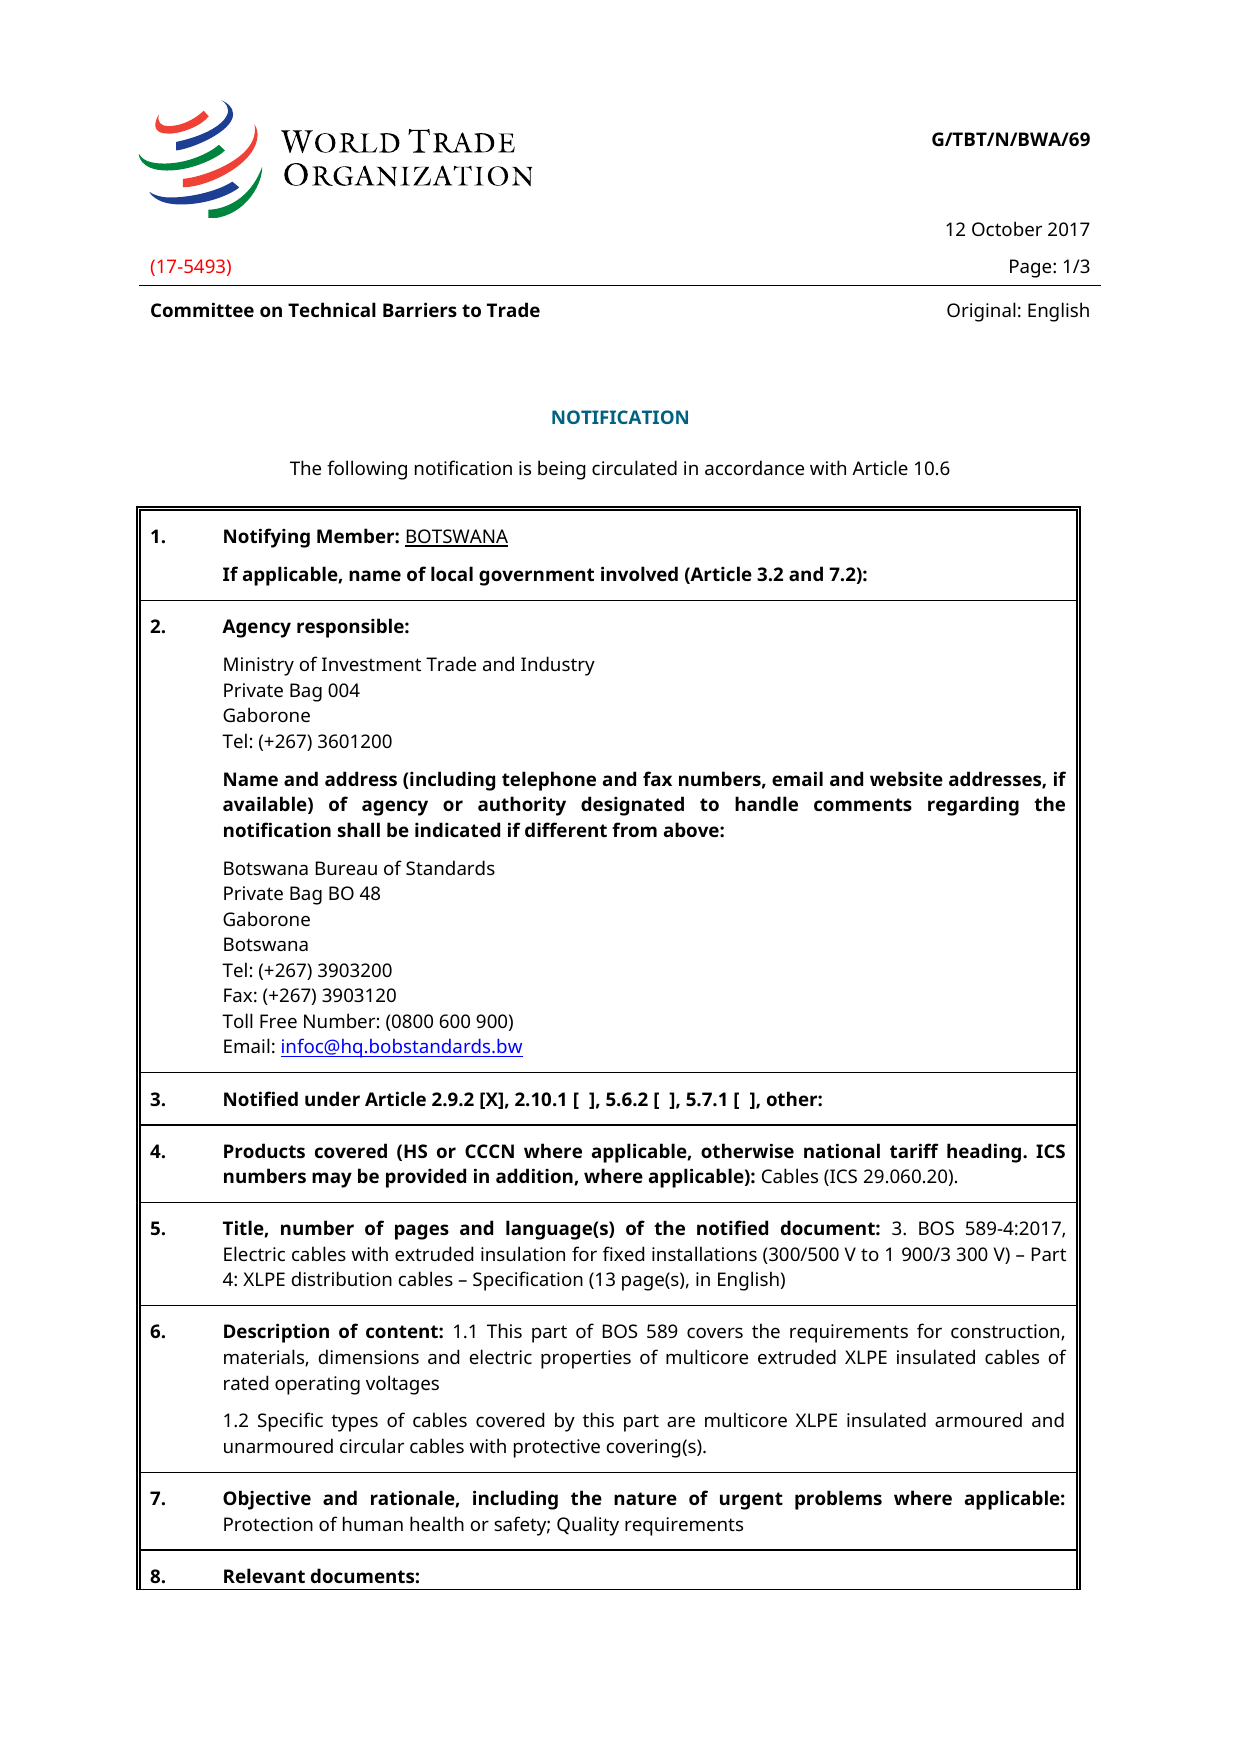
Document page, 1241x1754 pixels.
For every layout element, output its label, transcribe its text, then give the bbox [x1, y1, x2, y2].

title NOTIFICATION [150, 405, 1090, 430]
table_cell 6. [141, 1306, 211, 1471]
table_cell Products covered (HS or CCCN where applicable, otherwise national tariff heading. ICS numbers may be provided in addition, where applicable): Cables (ICS 29.060.20). [211, 1126, 1076, 1202]
table_cell 7. [141, 1473, 211, 1549]
table_cell Description of content: 1.1 This part of BOS 589 covers the requirements for construction, materials, dimensions and electric properties of multicore extruded XLPE insulated cables of rated operating voltages 1.2 Specific types of cables covered by this part are multicore XLPE insulated armoured and unarmoured circular cables with protective covering(s). [211, 1306, 1076, 1471]
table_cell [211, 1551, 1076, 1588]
table_cell Objective and rationale, including the nature of urgent problems where applicable: Protection of human health or safety; Quality requirements [211, 1473, 1076, 1549]
table_header 1. [141, 511, 211, 599]
text The following notification is being circulated in accordance with Article 10.6 [150, 455, 1090, 481]
table_cell Agency responsible: Ministry of Investment Trade and Industry Private Bag 004 Gaborone Tel: (+267) 3601200 Name and address (including telephone and fax numbers, email and website addresses, if available) of agency or authority designated to handle comments regarding the notification shall be indicated if different from above: Botswana Bureau of Standards Private Bag BO 48 Gaborone Botswana Tel: (+267) 3903200 Fax: (+267) 3903120 Toll Free Number: (0800 600 900) Email: infoc@hq.bobstandards.bw [211, 601, 1076, 1072]
table_header Notifying Member: Botswana If applicable, name of local government involved (Article 3.2 and 7.2): [211, 511, 1076, 599]
table_cell 5. [141, 1203, 211, 1305]
table_cell Notified under Article 2.9.2 [X], 2.10.1 [ ], 5.6.2 [ ], 5.7.1 [ ], other: [211, 1073, 1076, 1124]
table_cell 2. [141, 601, 211, 1072]
table_cell 3. [141, 1073, 211, 1124]
table_cell Title, number of pages and language(s) of the notified document: 3. BOS 589-4:2017, Electric cables with extruded insulation for fixed installations (300/500 V to 1 900/3 300 V) – Part 4: XLPE distribution cables – Specification (13 page(s), in English) [211, 1203, 1076, 1305]
table_cell 8. [141, 1551, 211, 1588]
table_cell 4. [141, 1126, 211, 1202]
